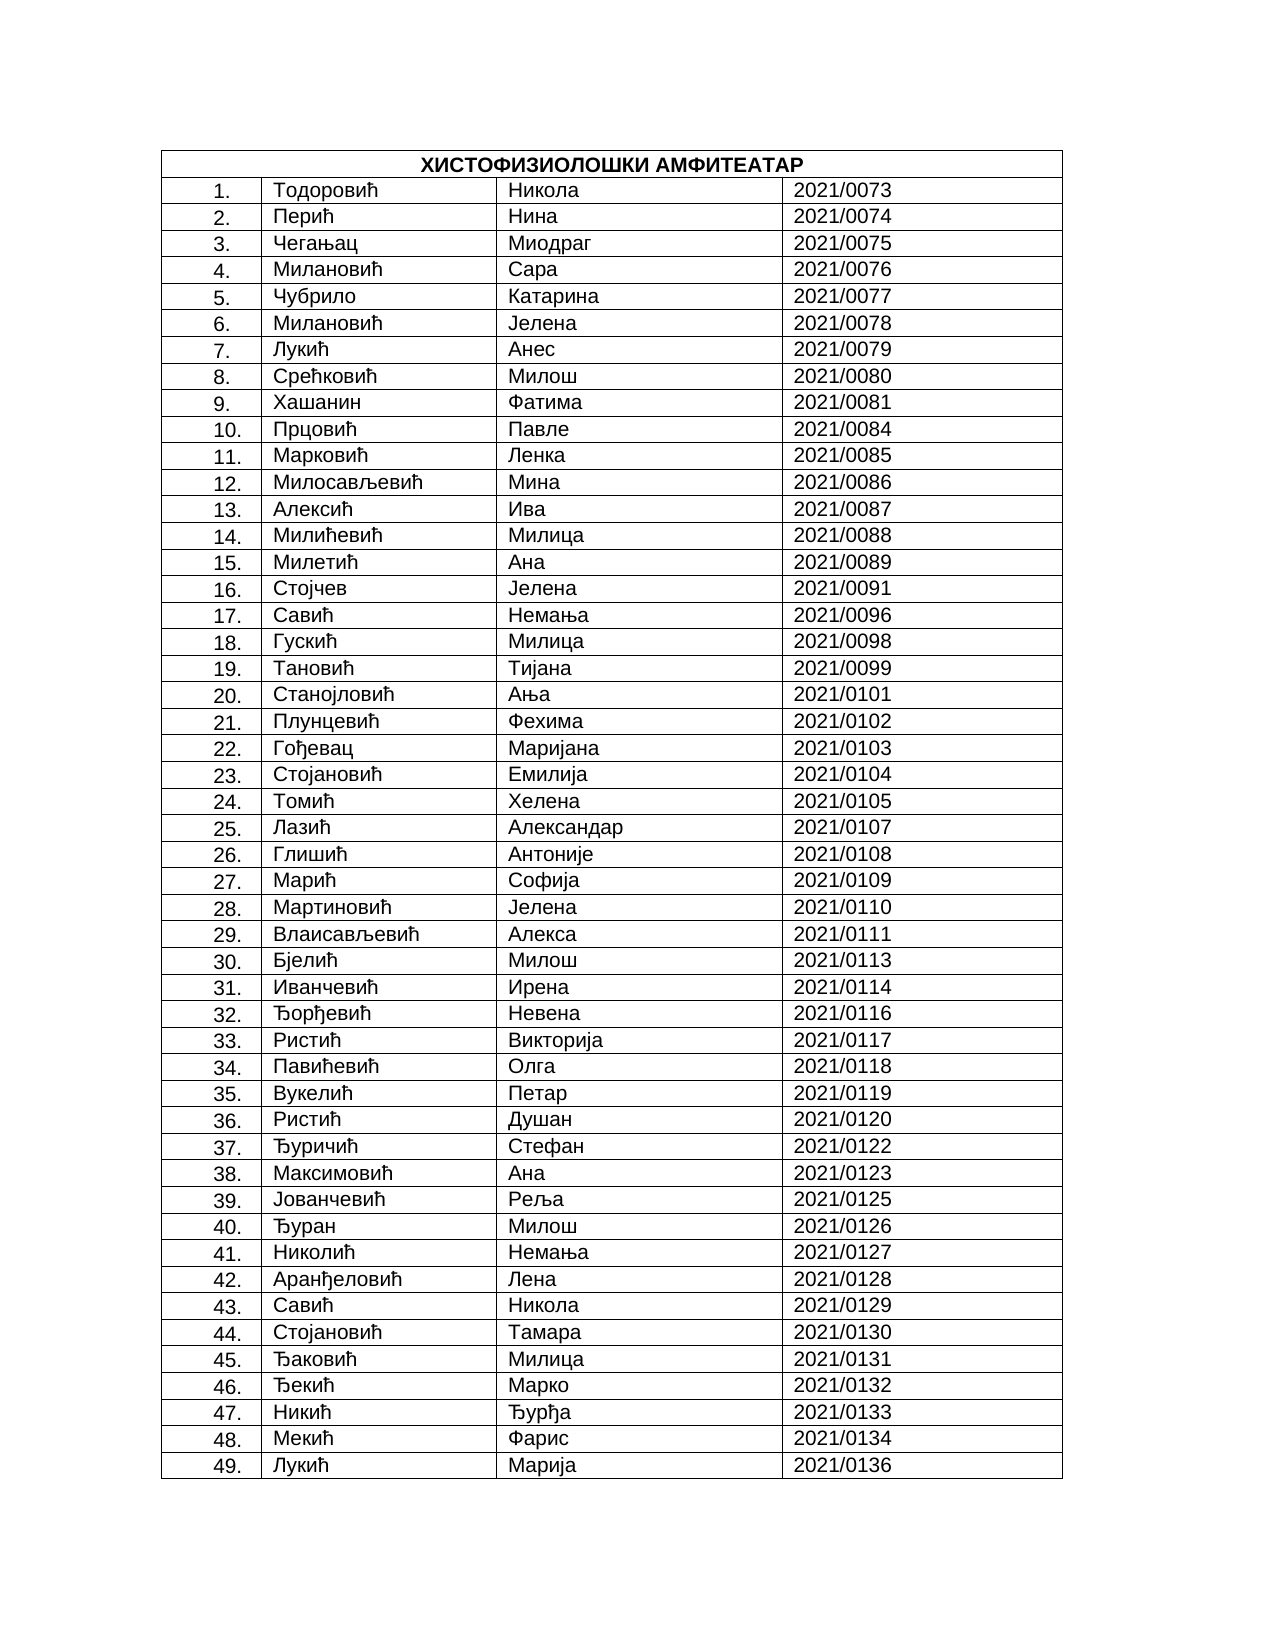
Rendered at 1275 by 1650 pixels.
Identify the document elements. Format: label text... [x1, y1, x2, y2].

table_cell Петар [497, 1081, 782, 1106]
table_cell 2021/0088 [783, 523, 1062, 548]
table_cell Катарина [497, 284, 782, 309]
table_cell 2021/0133 [783, 1400, 1062, 1425]
table_cell 2021/0125 [783, 1187, 1062, 1212]
table_cell [162, 789, 261, 814]
table_cell Никић [262, 1400, 496, 1425]
table_cell Ђуран [262, 1214, 496, 1239]
table_cell 2021/0116 [783, 1001, 1062, 1027]
table_cell Чегањац [262, 231, 496, 256]
table_cell 2021/0136 [783, 1453, 1062, 1478]
table_cell [162, 1373, 261, 1398]
table_cell [162, 1214, 261, 1239]
table_cell Милош [497, 364, 782, 389]
table_cell [162, 231, 261, 256]
table_cell Тијана [497, 656, 782, 681]
table_cell Александар [497, 815, 782, 841]
table_cell Максимовић [262, 1160, 496, 1186]
table_cell [162, 550, 261, 575]
table_cell Марија [497, 1453, 782, 1478]
table_cell 2021/0074 [783, 204, 1062, 230]
table_cell 2021/0085 [783, 443, 1062, 469]
table_cell Ђурђа [497, 1400, 782, 1425]
table_cell Милица [497, 629, 782, 655]
table_cell Реља [497, 1187, 782, 1212]
table_cell Савић [262, 603, 496, 628]
table_cell 2021/0077 [783, 284, 1062, 309]
table_cell Маријана [497, 735, 782, 761]
table_cell [162, 337, 261, 362]
table_cell Марић [262, 868, 496, 894]
table_cell Ленка [497, 443, 782, 469]
table_cell Лукић [262, 1453, 496, 1478]
table_cell 2021/0080 [783, 364, 1062, 389]
table_cell 2021/0119 [783, 1081, 1062, 1106]
table_cell Стефан [497, 1134, 782, 1159]
table_header ХИСТОФИЗИОЛОШКИ АМФИТЕАТАР [162, 151, 1062, 177]
table_cell 2021/0118 [783, 1054, 1062, 1080]
table_cell Лукић [262, 337, 496, 362]
table_cell Стојчев [262, 576, 496, 602]
table_cell Фатима [497, 390, 782, 416]
table_cell 2021/0117 [783, 1028, 1062, 1053]
table_cell [162, 1160, 261, 1186]
table_cell [162, 1320, 261, 1345]
table_cell Милићевић [262, 523, 496, 548]
table_cell Мина [497, 470, 782, 495]
table_cell [162, 1001, 261, 1027]
table_cell 2021/0122 [783, 1134, 1062, 1159]
table_cell Влаисављевић [262, 921, 496, 947]
table_cell Милош [497, 1214, 782, 1239]
table_cell [162, 868, 261, 894]
table_cell 2021/0123 [783, 1160, 1062, 1186]
table_cell Емилија [497, 762, 782, 787]
table_cell 2021/0128 [783, 1267, 1062, 1292]
table_cell Ђекић [262, 1373, 496, 1398]
table_cell [162, 470, 261, 495]
table_cell Аранђеловић [262, 1267, 496, 1292]
table_cell Душан [497, 1107, 782, 1133]
table_cell Срећковић [262, 364, 496, 389]
table_cell Ристић [262, 1107, 496, 1133]
table_cell Немања [497, 1240, 782, 1266]
table_cell Лазић [262, 815, 496, 841]
table_cell Гођевац [262, 735, 496, 761]
table_cell Ива [497, 496, 782, 522]
table_cell Никола [497, 178, 782, 203]
table_cell Хашанин [262, 390, 496, 416]
table_cell Јелена [497, 895, 782, 920]
table_cell 2021/0104 [783, 762, 1062, 787]
table_cell 2021/0099 [783, 656, 1062, 681]
table_cell [162, 310, 261, 336]
table_cell 2021/0108 [783, 842, 1062, 867]
table_cell [162, 1400, 261, 1425]
table_cell 2021/0134 [783, 1426, 1062, 1452]
table_cell Невена [497, 1001, 782, 1027]
table_cell [162, 975, 261, 1000]
table_cell 2021/0105 [783, 789, 1062, 814]
table_cell [162, 364, 261, 389]
table_cell 2021/0084 [783, 417, 1062, 442]
table_cell 2021/0111 [783, 921, 1062, 947]
table_cell [162, 523, 261, 548]
table_cell [162, 682, 261, 708]
table_cell [162, 443, 261, 469]
table_cell 2021/0073 [783, 178, 1062, 203]
table_cell [162, 1346, 261, 1372]
table_cell 2021/0078 [783, 310, 1062, 336]
table_cell Никола [497, 1293, 782, 1319]
table_cell 2021/0081 [783, 390, 1062, 416]
table_cell Олга [497, 1054, 782, 1080]
table_cell [162, 1134, 261, 1159]
table_cell Чубрило [262, 284, 496, 309]
table_cell [162, 1081, 261, 1106]
table_cell 2021/0096 [783, 603, 1062, 628]
table_cell 2021/0120 [783, 1107, 1062, 1133]
table_cell [162, 895, 261, 920]
table_cell Миодраг [497, 231, 782, 256]
table_cell Нина [497, 204, 782, 230]
table_cell Павићевић [262, 1054, 496, 1080]
table_cell [162, 815, 261, 841]
table_cell [162, 257, 261, 283]
table_cell [162, 735, 261, 761]
table_cell 2021/0126 [783, 1214, 1062, 1239]
table_cell [162, 178, 261, 203]
table_cell [162, 921, 261, 947]
table_cell Алексић [262, 496, 496, 522]
table_cell Викторија [497, 1028, 782, 1053]
table_cell Марко [497, 1373, 782, 1398]
table_cell Милосављевић [262, 470, 496, 495]
table_cell Немања [497, 603, 782, 628]
table_cell Хелена [497, 789, 782, 814]
table_cell 2021/0131 [783, 1346, 1062, 1372]
table_cell Ана [497, 550, 782, 575]
table_cell Бјелић [262, 948, 496, 973]
table_cell [162, 1054, 261, 1080]
table_cell Сара [497, 257, 782, 283]
table_cell Јелена [497, 576, 782, 602]
table_cell 2021/0110 [783, 895, 1062, 920]
table_cell 2021/0098 [783, 629, 1062, 655]
table_cell Стојановић [262, 1320, 496, 1345]
table_cell [162, 1187, 261, 1212]
table_cell [162, 496, 261, 522]
table_cell [162, 948, 261, 973]
table_cell 2021/0102 [783, 709, 1062, 734]
table_cell Мартиновић [262, 895, 496, 920]
table_cell [162, 656, 261, 681]
table_cell 2021/0113 [783, 948, 1062, 973]
table_cell Ана [497, 1160, 782, 1186]
table_cell Фехима [497, 709, 782, 734]
table_cell 2021/0107 [783, 815, 1062, 841]
table_cell Алекса [497, 921, 782, 947]
table_cell Тамара [497, 1320, 782, 1345]
table_cell [162, 390, 261, 416]
table_cell Фарис [497, 1426, 782, 1452]
table_cell Савић [262, 1293, 496, 1319]
table_cell 2021/0114 [783, 975, 1062, 1000]
table_cell Вукелић [262, 1081, 496, 1106]
table_cell [162, 576, 261, 602]
table_cell 2021/0130 [783, 1320, 1062, 1345]
table_cell [162, 762, 261, 787]
table_cell Ђаковић [262, 1346, 496, 1372]
table_cell Милетић [262, 550, 496, 575]
table_cell Марковић [262, 443, 496, 469]
table_cell Милановић [262, 310, 496, 336]
table_cell Тодоровић [262, 178, 496, 203]
table_cell [162, 284, 261, 309]
table_cell Јованчевић [262, 1187, 496, 1212]
table_cell Глишић [262, 842, 496, 867]
table_cell 2021/0086 [783, 470, 1062, 495]
table_cell 2021/0079 [783, 337, 1062, 362]
table_cell Ања [497, 682, 782, 708]
table_cell 2021/0109 [783, 868, 1062, 894]
table_cell Мекић [262, 1426, 496, 1452]
table_cell 2021/0075 [783, 231, 1062, 256]
table_cell [162, 1426, 261, 1452]
table_cell [162, 842, 261, 867]
table_cell 2021/0132 [783, 1373, 1062, 1398]
table_cell Милановић [262, 257, 496, 283]
table_cell Милица [497, 523, 782, 548]
table_cell Перић [262, 204, 496, 230]
table_cell Јелена [497, 310, 782, 336]
table_cell [162, 709, 261, 734]
table_cell [162, 1107, 261, 1133]
table_cell 2021/0089 [783, 550, 1062, 575]
table_cell Анес [497, 337, 782, 362]
table_cell 2021/0103 [783, 735, 1062, 761]
table_cell Лена [497, 1267, 782, 1292]
table_cell [162, 417, 261, 442]
table_cell Николић [262, 1240, 496, 1266]
table_cell Ђуричић [262, 1134, 496, 1159]
table_cell Иванчевић [262, 975, 496, 1000]
table_cell Ирена [497, 975, 782, 1000]
table_cell [162, 1267, 261, 1292]
table_cell 2021/0129 [783, 1293, 1062, 1319]
table_cell Плунцевић [262, 709, 496, 734]
table_cell 2021/0076 [783, 257, 1062, 283]
table_cell Тановић [262, 656, 496, 681]
table_cell Ђорђевић [262, 1001, 496, 1027]
table_cell 2021/0087 [783, 496, 1062, 522]
table_cell Софија [497, 868, 782, 894]
table_cell [162, 1293, 261, 1319]
table_cell Ристић [262, 1028, 496, 1053]
table_cell [162, 1453, 261, 1478]
table_cell Томић [262, 789, 496, 814]
table_cell Милица [497, 1346, 782, 1372]
table_cell Гускић [262, 629, 496, 655]
table_cell Станојловић [262, 682, 496, 708]
table_cell 2021/0101 [783, 682, 1062, 708]
table_cell Антоније [497, 842, 782, 867]
table_cell 2021/0091 [783, 576, 1062, 602]
table_cell 2021/0127 [783, 1240, 1062, 1266]
table_cell Павле [497, 417, 782, 442]
table_cell Прцовић [262, 417, 496, 442]
table_cell [162, 204, 261, 230]
table_cell [162, 629, 261, 655]
table_cell Милош [497, 948, 782, 973]
table_cell [162, 1240, 261, 1266]
table_cell [162, 1028, 261, 1053]
table_cell Стојановић [262, 762, 496, 787]
table_cell [162, 603, 261, 628]
